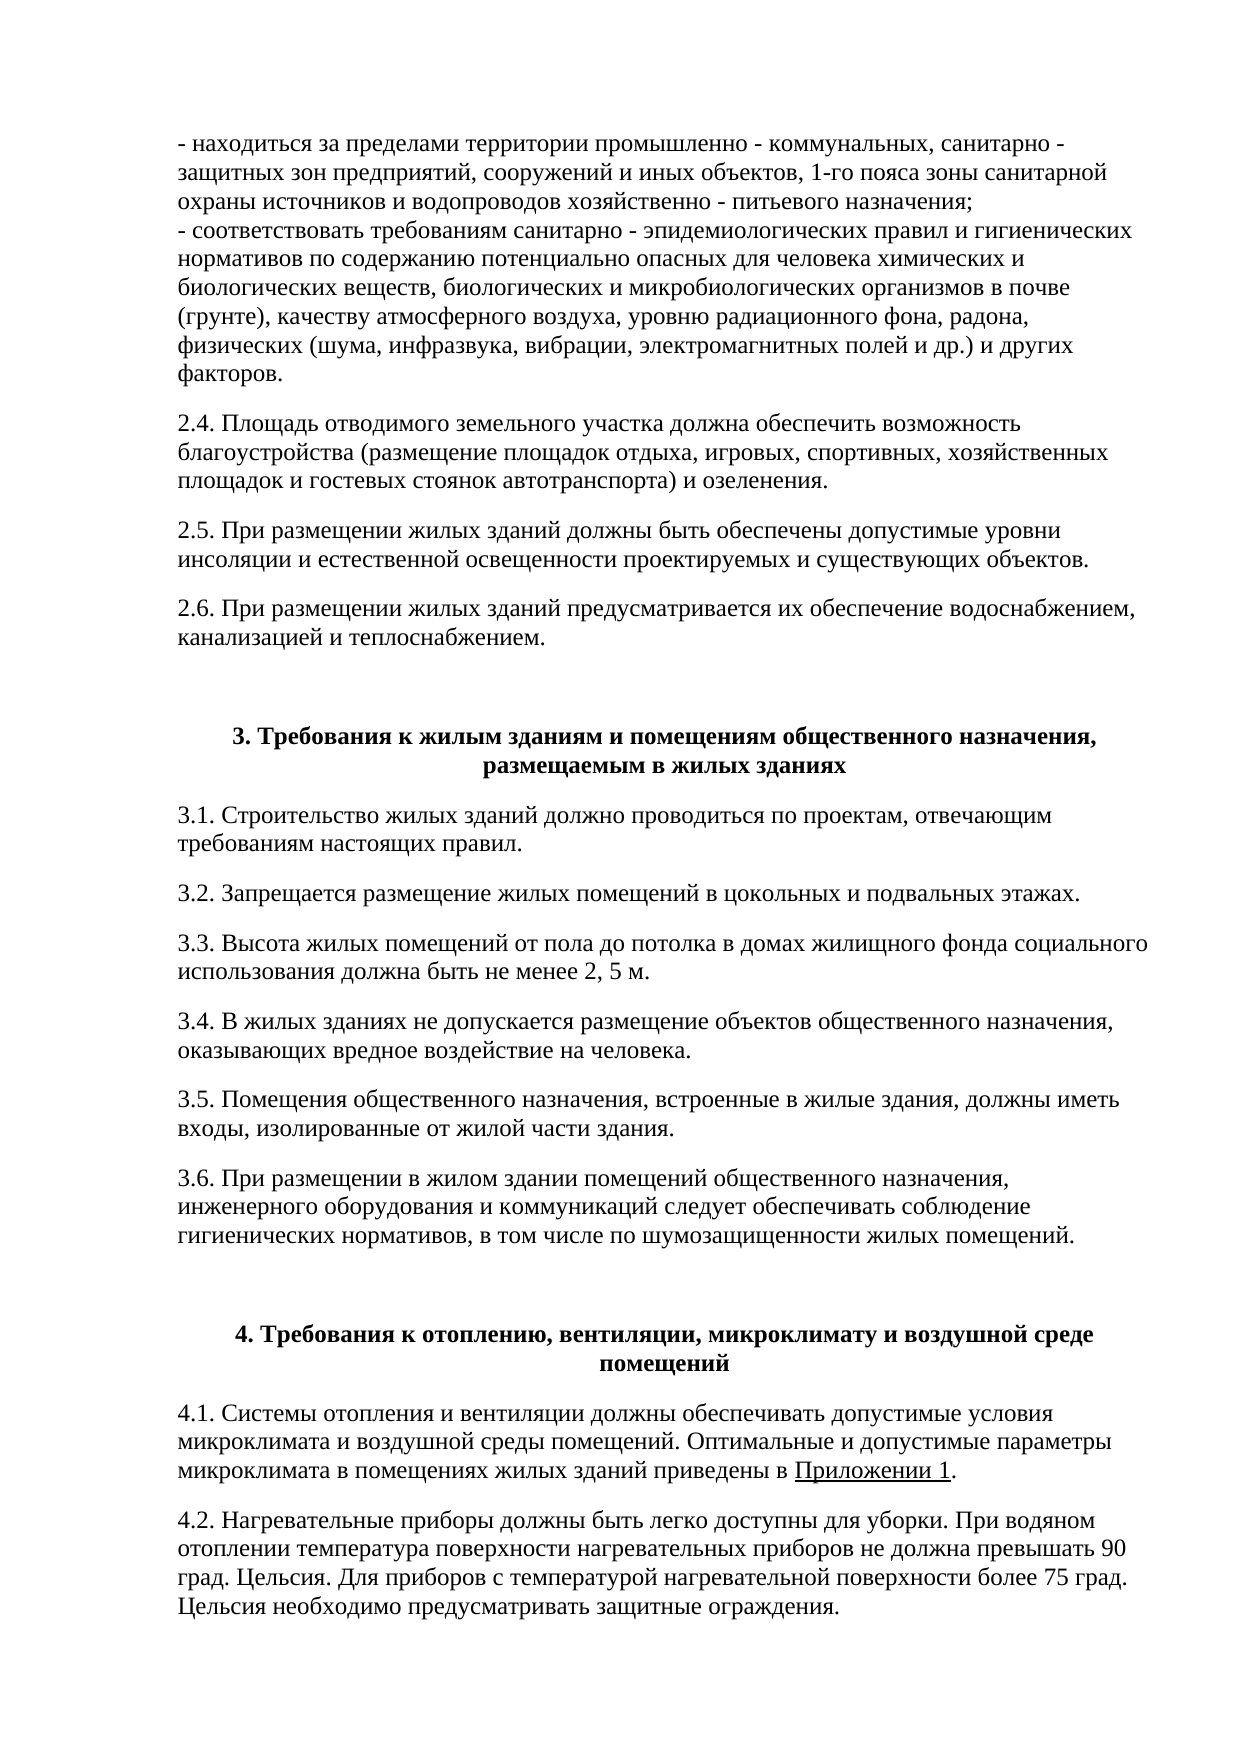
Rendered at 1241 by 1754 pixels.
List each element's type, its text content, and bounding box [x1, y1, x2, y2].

table_cell 3.4. В жилых зданиях не допускается размещение объектов общественного назначения, оказывающих вредное воздействие на человека. [177, 996, 1152, 1074]
table_cell 3.1. Строительство жилых зданий должно проводиться по проектам, отвечающим требованиям настоящих правил. [177, 789, 1152, 868]
table_cell 2.5. При размещении жилых зданий должны быть обеспечены допустимые уровни инсоляции и естественной освещенности проектируемых и существующих объектов. [177, 505, 1152, 583]
table_cell 3.3. Высота жилых помещений от пола до потолка в домах жилищного фонда социального использования должна быть не менее 2, 5 м. [177, 917, 1152, 996]
table_cell 4.1. Системы отопления и вентиляции должны обеспечивать допустимые условия микроклимата и воздушной среды помещений. Оптимальные и допустимые параметры микроклимата в помещениях жилых зданий приведены в Приложении 1. [177, 1387, 1152, 1494]
table_header 3. Требования к жилым зданиям и помещениям общественного назначения, размещаемым в жилых зданиях [177, 711, 1152, 789]
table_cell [177, 118, 1152, 398]
table_cell 2.4. Площадь отводимого земельного участка должна обеспечить возможность благоустройства (размещение площадок отдыха, игровых, спортивных, хозяйственных площадок и гостевых стоянок автотранспорта) и озеленения. [177, 398, 1152, 505]
table_cell 4.2. Нагревательные приборы должны быть легко доступны для уборки. При водяном отоплении температура поверхности нагревательных приборов не должна превышать 90 град. Цельсия. Для приборов с температурой нагревательной поверхности более 75 град. Цельсия необходимо предусматривать защитные ограждения. [177, 1494, 1152, 1630]
table_cell 3.2. Запрещается размещение жилых помещений в цокольных и подвальных этажах. [177, 868, 1152, 917]
table_header 4. Требования к отоплению, вентиляции, микроклимату и воздушной среде помещений [177, 1309, 1152, 1387]
table_cell 2.6. При размещении жилых зданий предусматривается их обеспечение водоснабжением, канализацией и теплоснабжением. [177, 583, 1152, 661]
table_cell 3.6. При размещении в жилом здании помещений общественного назначения, инженерного оборудования и коммуникаций следует обеспечивать соблюдение гигиенических нормативов, в том числе по шумозащищенности жилых помещений. [177, 1152, 1152, 1259]
table_cell 3.5. Помещения общественного назначения, встроенные в жилые здания, должны иметь входы, изолированные от жилой части здания. [177, 1074, 1152, 1152]
